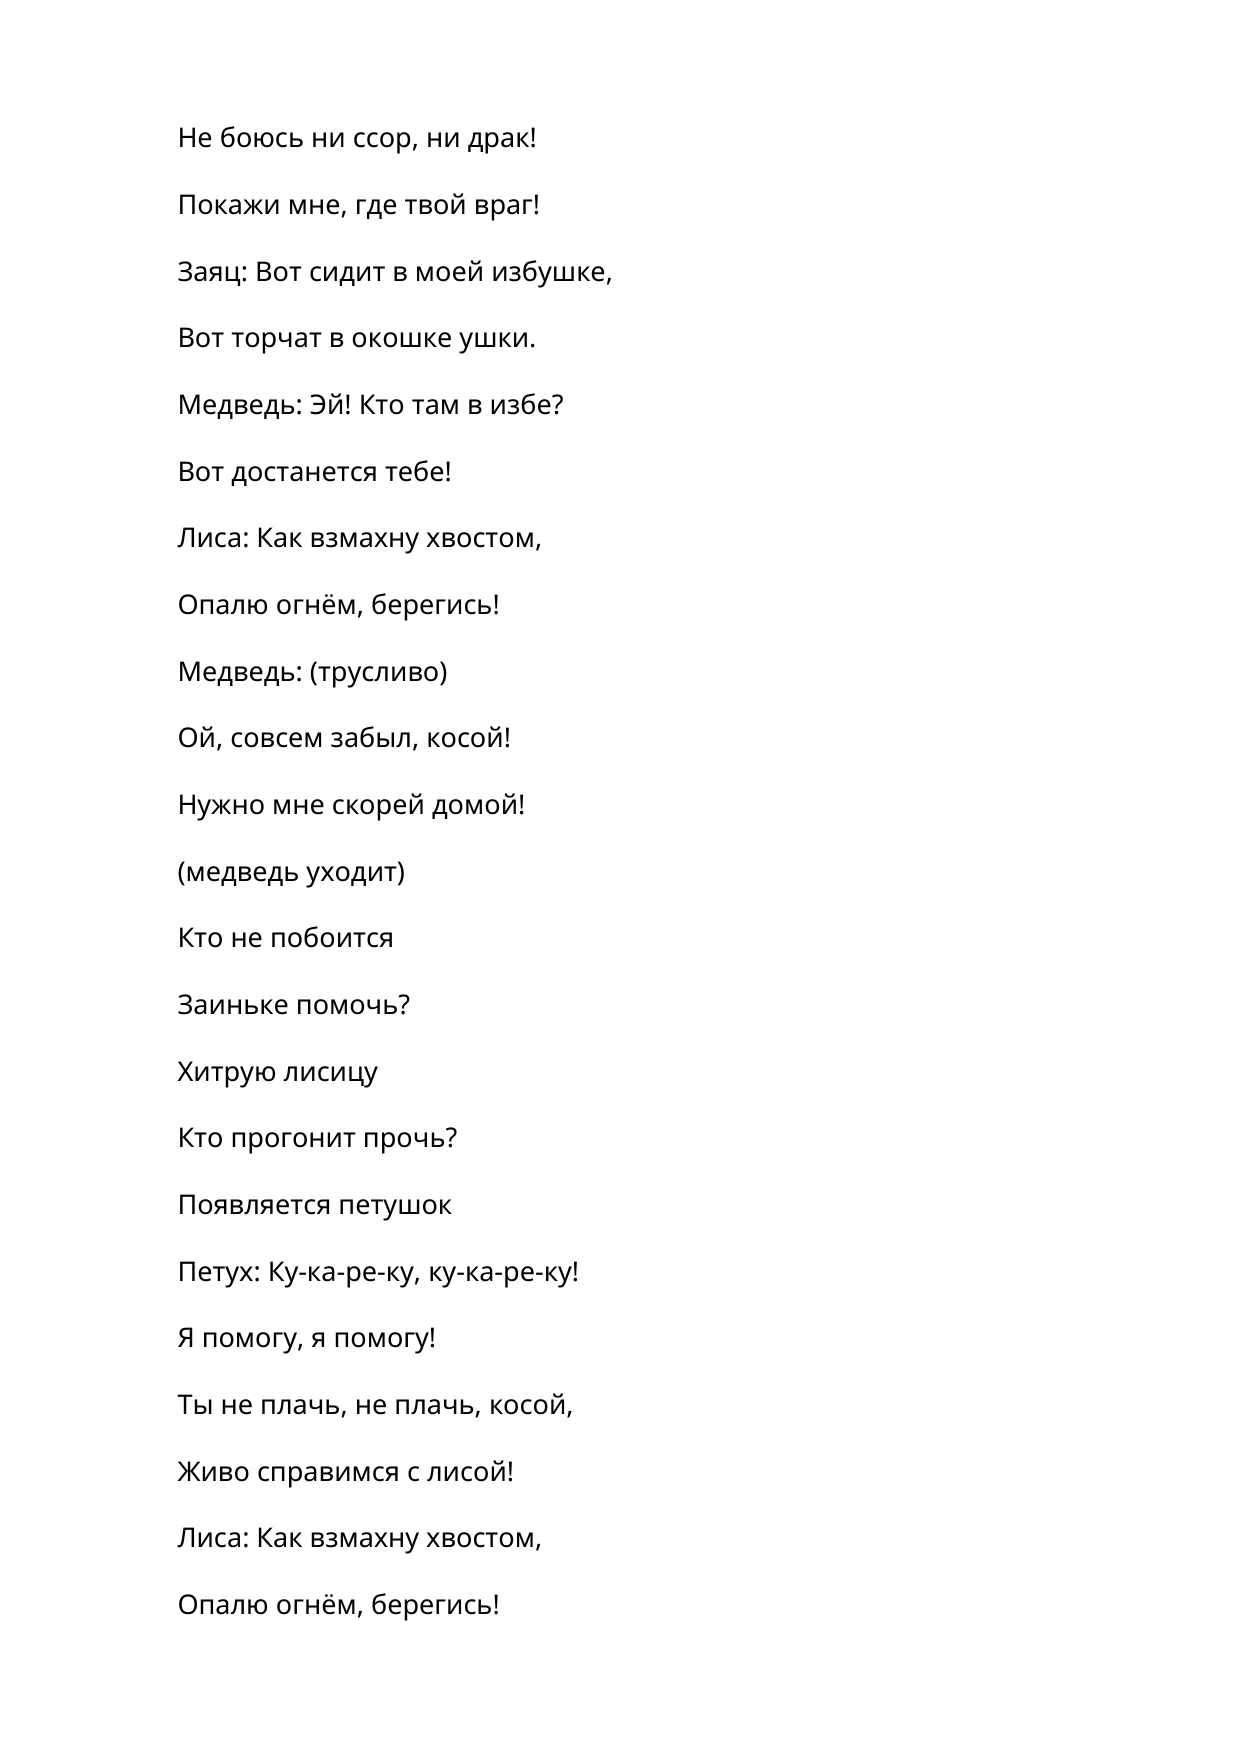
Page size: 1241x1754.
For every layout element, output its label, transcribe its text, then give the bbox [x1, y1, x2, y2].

text Ты не плачь, не плачь, косой, [177, 1385, 1152, 1422]
text Живо справимся с лисой! [177, 1451, 1152, 1489]
text Нужно мне скорей домой! [177, 785, 1152, 822]
text Вот торчат в окошке ушки. [177, 318, 1152, 356]
text Опалю огнём, берегись! [177, 1585, 1152, 1622]
text Заиньке помочь? [177, 985, 1152, 1022]
text Лиса: Как взмахну хвостом, [177, 1518, 1152, 1556]
text Петух: Ку-ка-ре-ку, ку-ка-ре-ку! [177, 1251, 1152, 1289]
text Появляется петушок [177, 1185, 1152, 1222]
text Покажи мне, где твой враг! [177, 185, 1152, 222]
text Вот достанется тебе! [177, 451, 1152, 489]
text Ой, совсем забыл, косой! [177, 718, 1152, 756]
text Хитрую лисицу [177, 1051, 1152, 1089]
text Опалю огнём, берегись! [177, 585, 1152, 622]
text (медведь уходит) [177, 851, 1152, 889]
text Медведь: (трусливо) [177, 651, 1152, 689]
text Не боюсь ни ссор, ни драк! [177, 118, 1152, 156]
text Кто не побоится [177, 918, 1152, 956]
text Лиса: Как взмахну хвостом, [177, 518, 1152, 556]
text Кто прогонит прочь? [177, 1118, 1152, 1156]
text Я помогу, я помогу! [177, 1318, 1152, 1356]
text Медведь: Эй! Кто там в избе? [177, 385, 1152, 422]
text Заяц: Вот сидит в моей избушке, [177, 251, 1152, 289]
